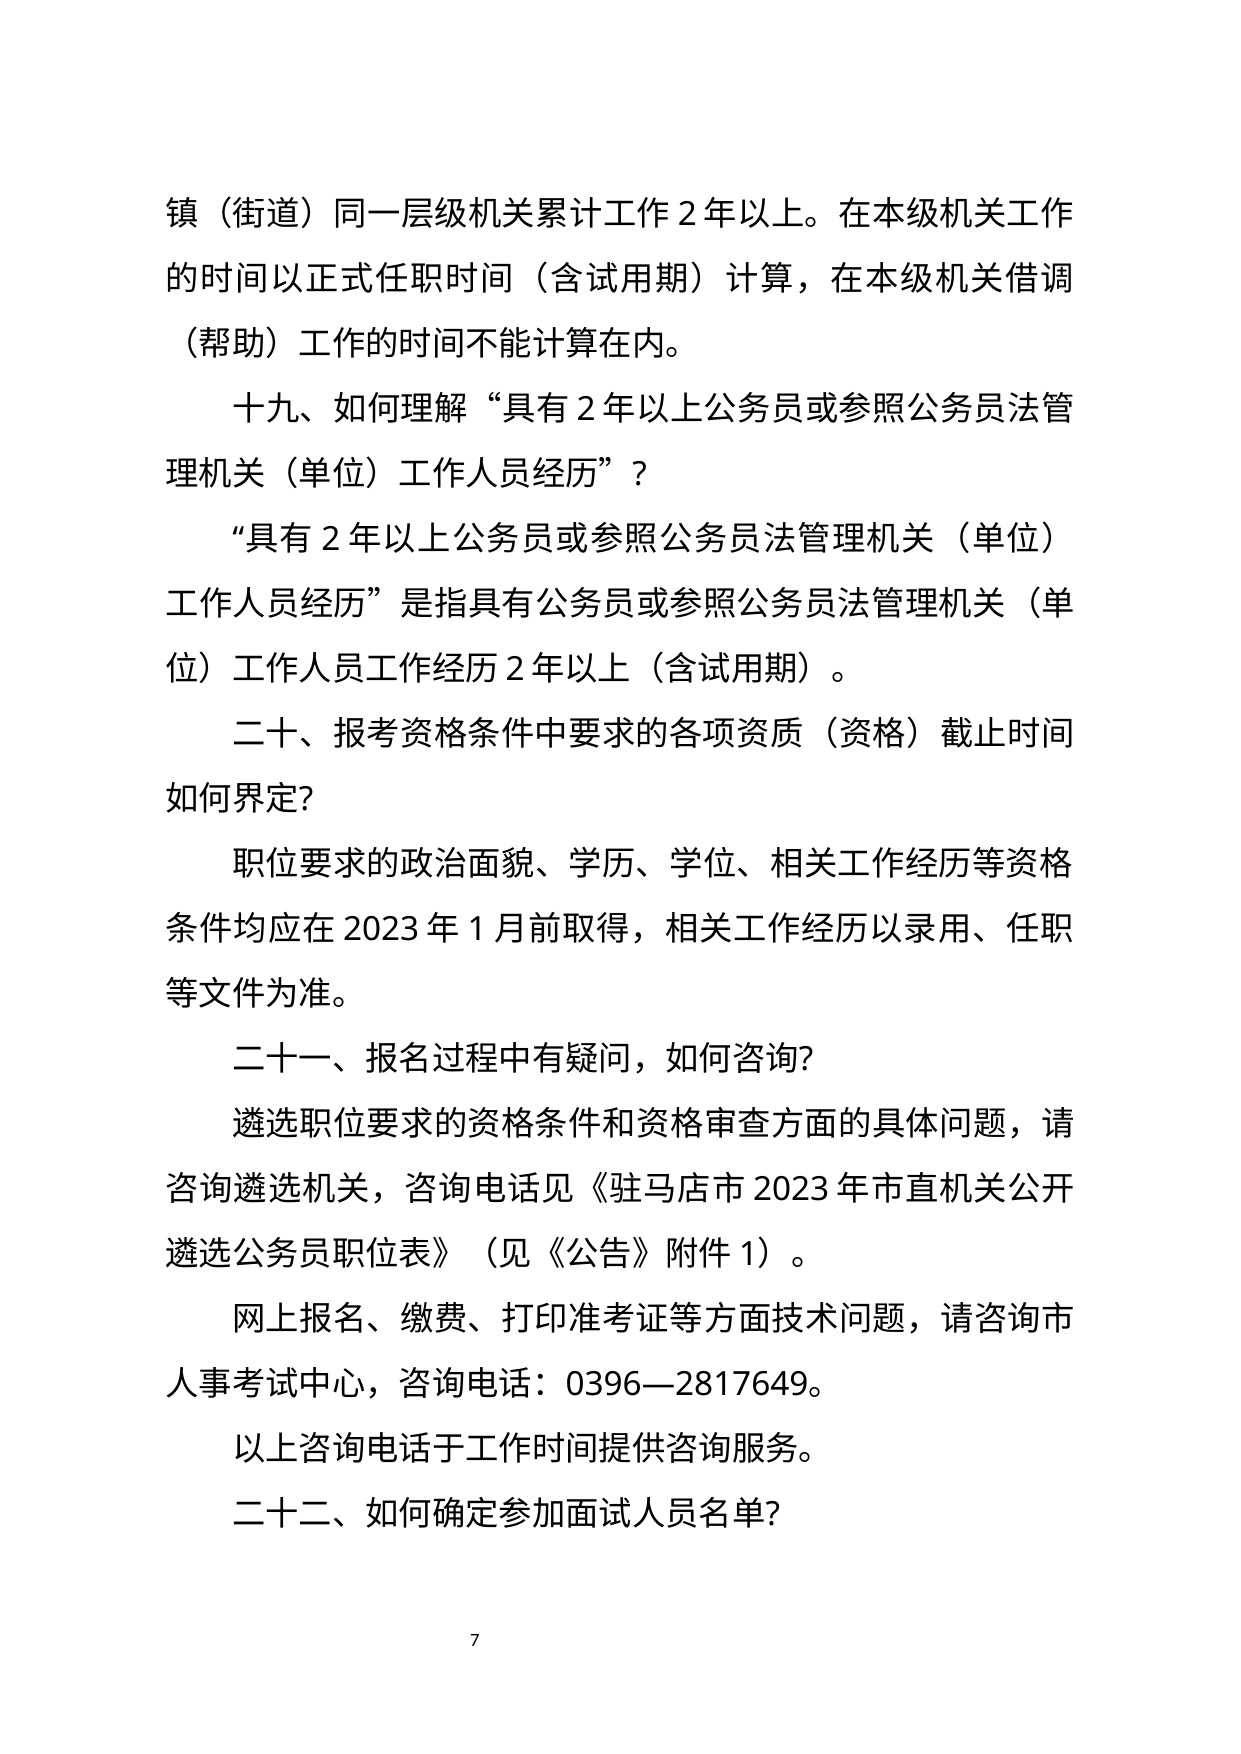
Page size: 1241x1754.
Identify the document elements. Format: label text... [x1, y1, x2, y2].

text 网上报名、缴费、打印准考证等方面技术问题，请咨询市人事考试中心，咨询电话：0396—2817649。 [165, 1283, 1075, 1413]
text 十九、如何理解“具有2年以上公务员或参照公务员法管理机关（单位）工作人员经历”? [165, 373, 1075, 503]
text 以上咨询电话于工作时间提供咨询服务。 [165, 1413, 1075, 1478]
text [165, 178, 1075, 373]
text 二十一、报名过程中有疑问，如何咨询? [165, 1023, 1075, 1088]
text 职位要求的政治面貌、学历、学位、相关工作经历等资格条件均应在2023年1月前取得，相关工作经历以录用、任职等文件为准。 [165, 828, 1075, 1023]
text 二十、报考资格条件中要求的各项资质（资格）截止时间如何界定? [165, 698, 1075, 828]
text 遴选职位要求的资格条件和资格审查方面的具体问题，请咨询遴选机关，咨询电话见《驻马店市2023年市直机关公开遴选公务员职位表》（见《公告》附件1）。 [165, 1088, 1075, 1283]
text 二十二、如何确定参加面试人员名单? [165, 1478, 1075, 1543]
text “具有2年以上公务员或参照公务员法管理机关（单位）工作人员经历”是指具有公务员或参照公务员法管理机关（单位）工作人员工作经历2年以上（含试用期）。 [165, 503, 1075, 698]
